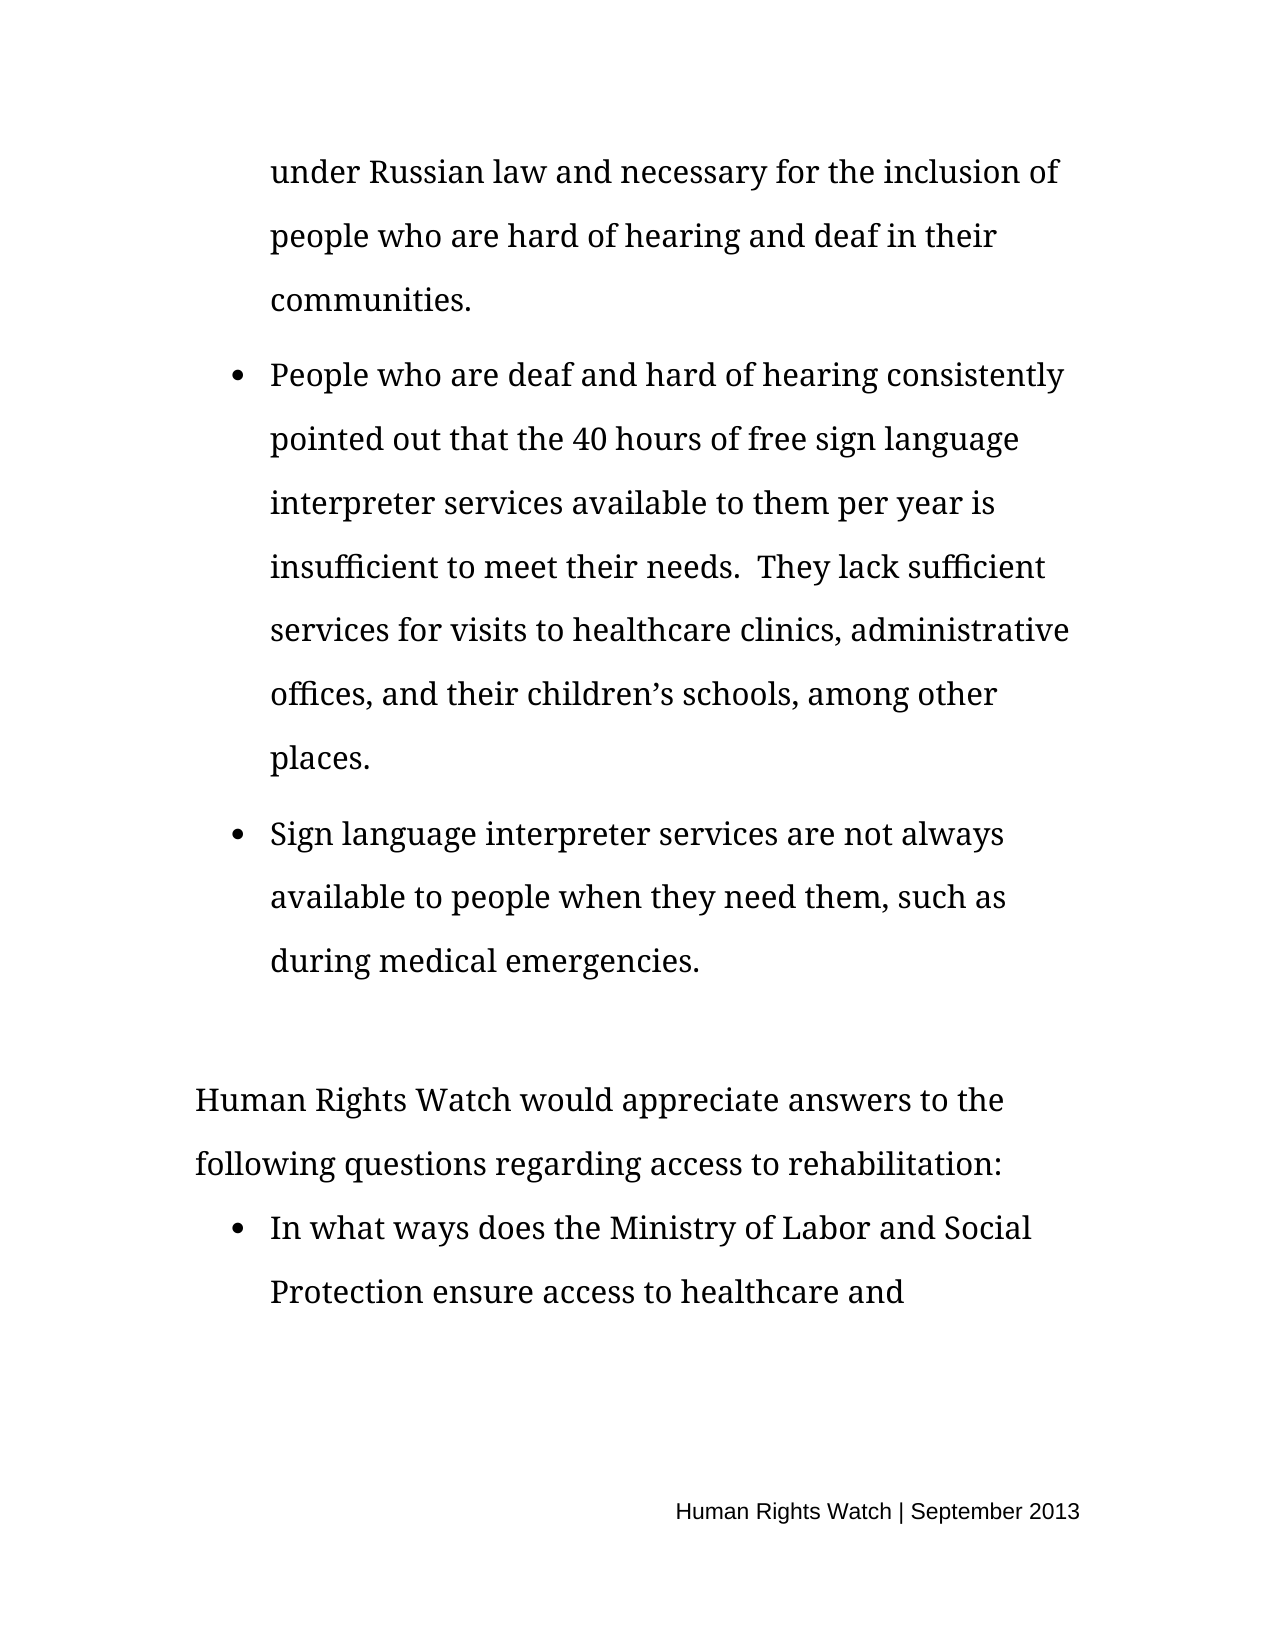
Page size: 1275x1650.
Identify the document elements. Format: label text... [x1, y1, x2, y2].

text Human Rights Watch would appreciate answers to the following questions regarding access to rehabilitation: [195, 1078, 1080, 1185]
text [232, 150, 1080, 320]
text Sign language interpreter services are not always available to people when they need them, such as during medical emergencies. [232, 811, 1080, 982]
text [232, 1206, 1080, 1312]
text People who are deaf and hard of hearing consistently pointed out that the 40 hours of free sign language interpreter services available to them per year is insufficient to meet their needs. They lack sufficient services for visits to healthcare clinics, administrative offices, and their children’s schools, among other places. [232, 353, 1080, 779]
